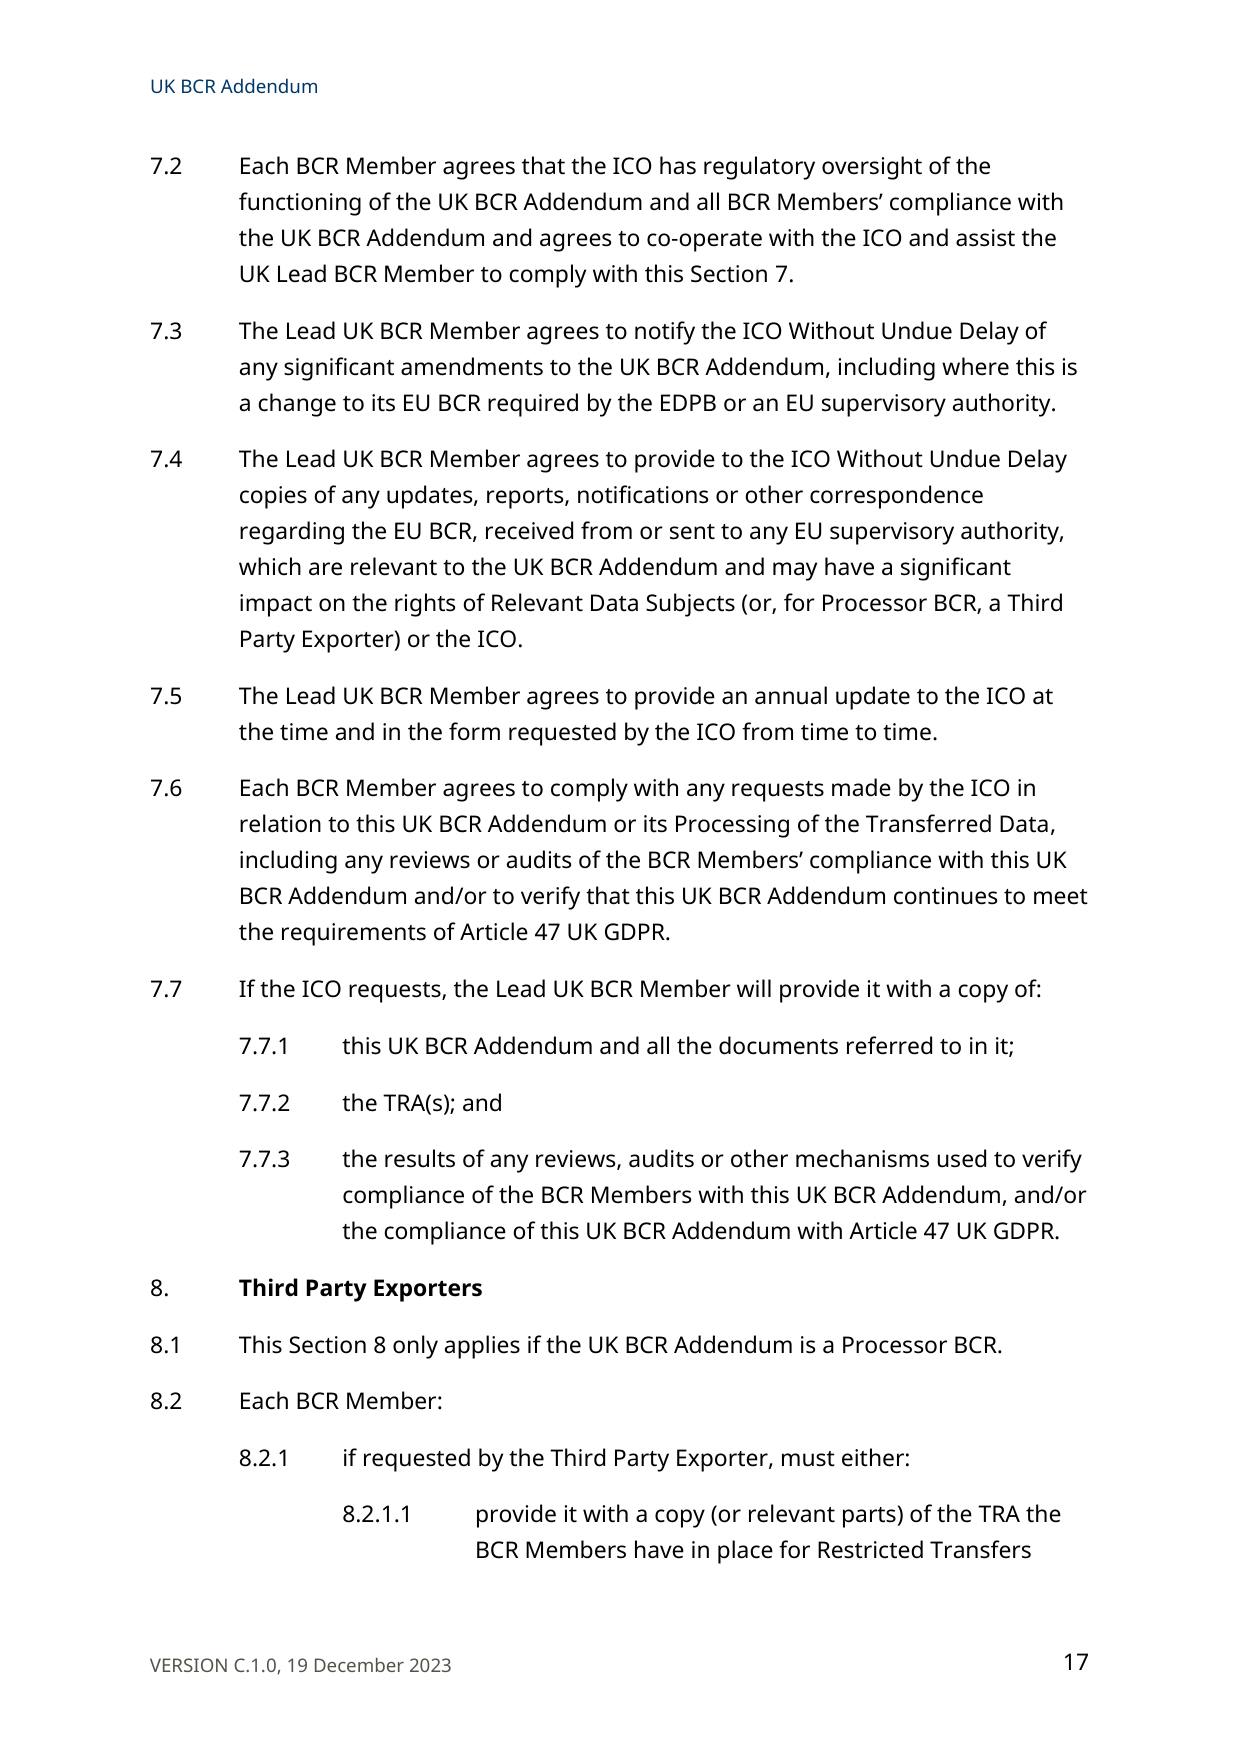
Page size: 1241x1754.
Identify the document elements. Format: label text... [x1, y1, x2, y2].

text If the ICO requests, the Lead UK BCR Member will provide it with a copy of: [150, 973, 1090, 1004]
text this UK BCR Addendum and all the documents referred to in it; [239, 1030, 1090, 1061]
text the TRA(s); and [239, 1086, 1090, 1118]
text The Lead UK BCR Member agrees to provide an annual update to the ICO at the time and in the form requested by the ICO from time to time. [150, 680, 1090, 747]
text The Lead UK BCR Member agrees to notify the ICO Without Undue Delay of any significant amendments to the UK BCR Addendum, including where this is a change to its EU BCR required by the EDPB or an EU supervisory authority. [150, 314, 1090, 418]
text Third Party Exporters [150, 1272, 1090, 1303]
text Each BCR Member: [150, 1385, 1090, 1416]
text if requested by the Third Party Exporter, must either: [239, 1442, 1090, 1473]
text This Section 8 only applies if the UK BCR Addendum is a Processor BCR. [150, 1329, 1090, 1360]
text The Lead UK BCR Member agrees to provide to the ICO Without Undue Delay copies of any updates, reports, notifications or other correspondence regarding the EU BCR, received from or sent to any EU supervisory authority, which are relevant to the UK BCR Addendum and may have a significant impact on the rights of Relevant Data Subjects (or, for Processor BCR, a Third Party Exporter) or the ICO. [150, 443, 1090, 654]
text Each BCR Member agrees to comply with any requests made by the ICO in relation to this UK BCR Addendum or its Processing of the Transferred Data, including any reviews or audits of the BCR Members’ compliance with this UK BCR Addendum and/or to verify that this UK BCR Addendum continues to meet the requirements of Article 47 UK GDPR. [150, 772, 1090, 947]
text the results of any reviews, audits or other mechanisms used to verify compliance of the BCR Members with this UK BCR Addendum, and/or the compliance of this UK BCR Addendum with Article 47 UK GDPR. [239, 1143, 1090, 1246]
text Each BCR Member agrees that the ICO has regulatory oversight of the functioning of the UK BCR Addendum and all BCR Members’ compliance with the UK BCR Addendum and agrees to co-operate with the ICO and assist the UK Lead BCR Member to comply with this Section 7. [150, 150, 1090, 289]
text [342, 1498, 1090, 1566]
